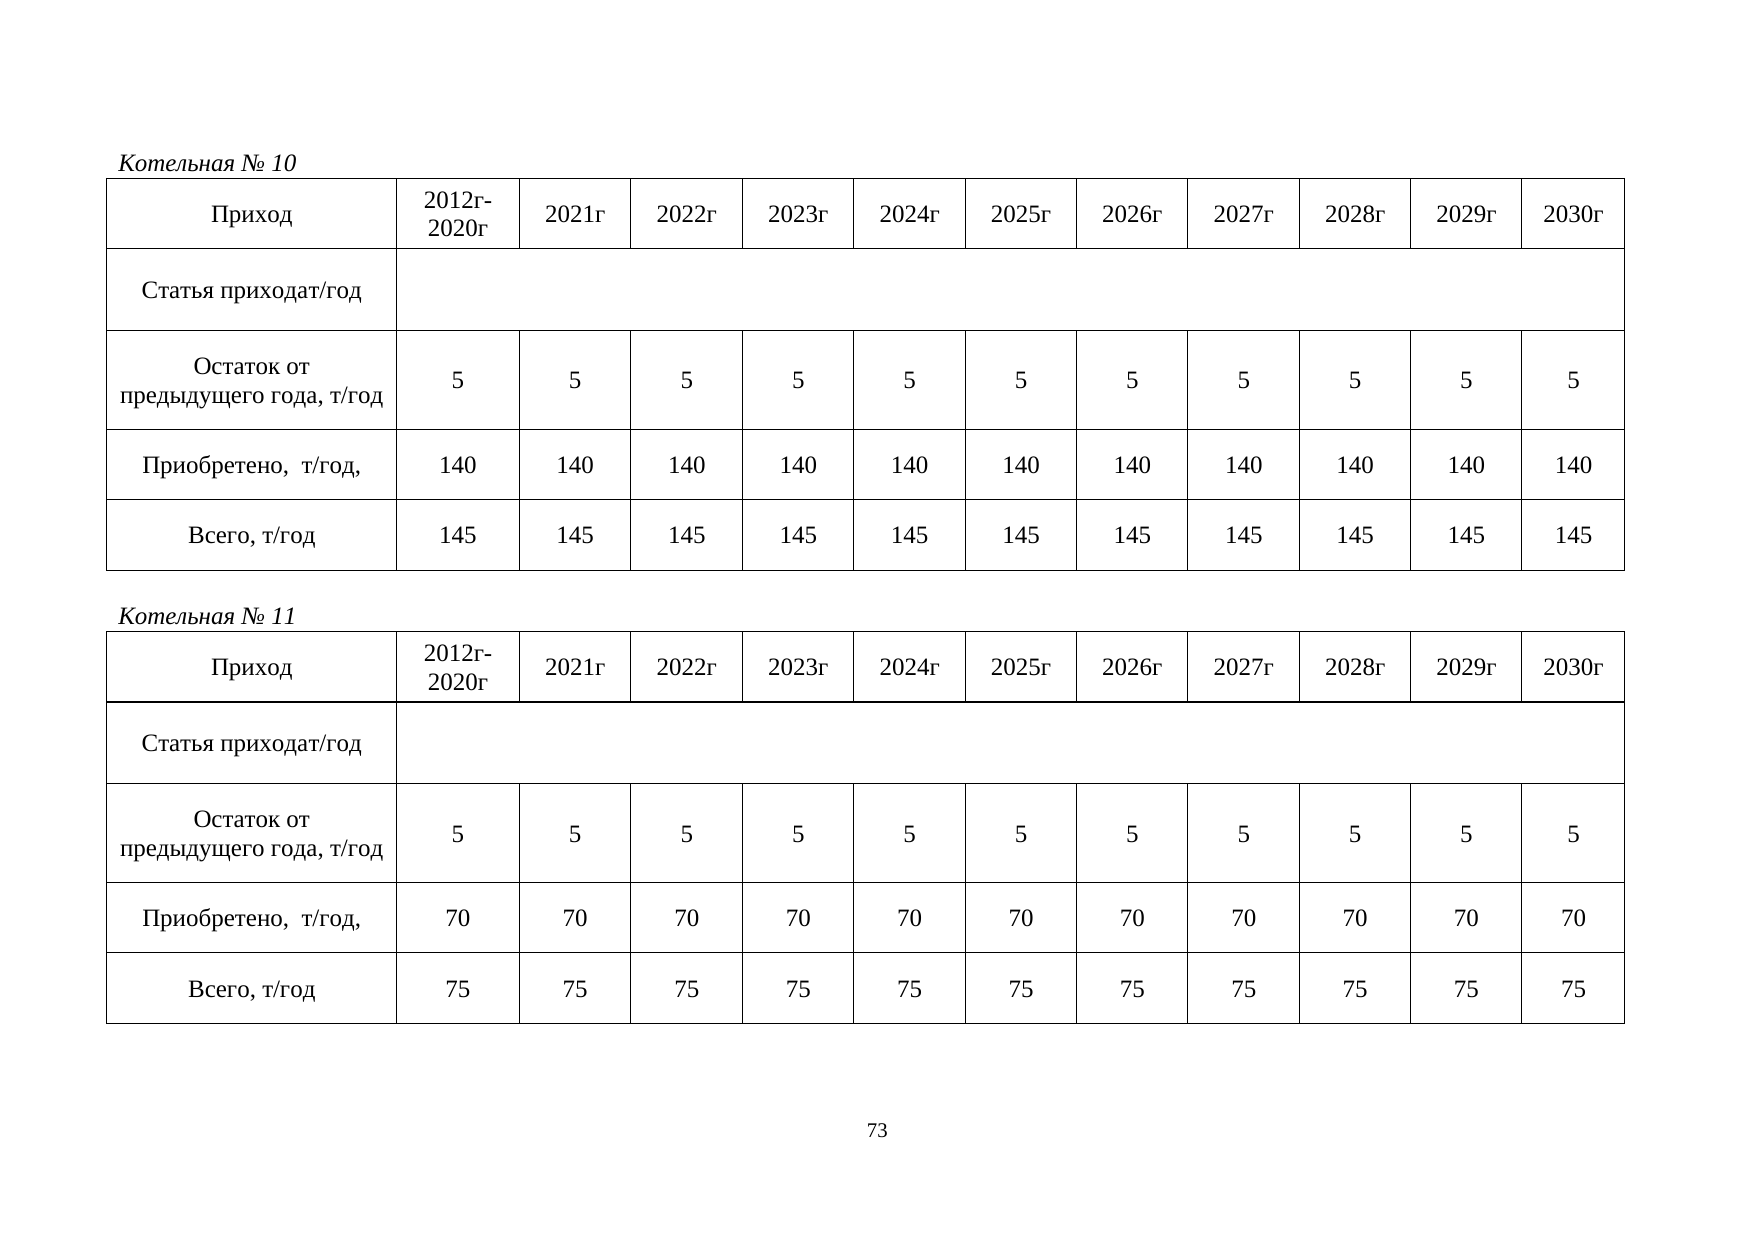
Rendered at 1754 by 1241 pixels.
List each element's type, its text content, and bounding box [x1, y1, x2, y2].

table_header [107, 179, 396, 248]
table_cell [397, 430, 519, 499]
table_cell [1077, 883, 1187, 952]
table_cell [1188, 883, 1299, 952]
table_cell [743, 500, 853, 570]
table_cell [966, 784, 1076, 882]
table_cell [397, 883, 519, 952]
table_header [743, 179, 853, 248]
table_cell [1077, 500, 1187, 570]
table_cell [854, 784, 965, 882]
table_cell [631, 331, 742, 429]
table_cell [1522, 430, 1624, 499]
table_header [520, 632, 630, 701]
text Котельная № 10 [118, 148, 1636, 176]
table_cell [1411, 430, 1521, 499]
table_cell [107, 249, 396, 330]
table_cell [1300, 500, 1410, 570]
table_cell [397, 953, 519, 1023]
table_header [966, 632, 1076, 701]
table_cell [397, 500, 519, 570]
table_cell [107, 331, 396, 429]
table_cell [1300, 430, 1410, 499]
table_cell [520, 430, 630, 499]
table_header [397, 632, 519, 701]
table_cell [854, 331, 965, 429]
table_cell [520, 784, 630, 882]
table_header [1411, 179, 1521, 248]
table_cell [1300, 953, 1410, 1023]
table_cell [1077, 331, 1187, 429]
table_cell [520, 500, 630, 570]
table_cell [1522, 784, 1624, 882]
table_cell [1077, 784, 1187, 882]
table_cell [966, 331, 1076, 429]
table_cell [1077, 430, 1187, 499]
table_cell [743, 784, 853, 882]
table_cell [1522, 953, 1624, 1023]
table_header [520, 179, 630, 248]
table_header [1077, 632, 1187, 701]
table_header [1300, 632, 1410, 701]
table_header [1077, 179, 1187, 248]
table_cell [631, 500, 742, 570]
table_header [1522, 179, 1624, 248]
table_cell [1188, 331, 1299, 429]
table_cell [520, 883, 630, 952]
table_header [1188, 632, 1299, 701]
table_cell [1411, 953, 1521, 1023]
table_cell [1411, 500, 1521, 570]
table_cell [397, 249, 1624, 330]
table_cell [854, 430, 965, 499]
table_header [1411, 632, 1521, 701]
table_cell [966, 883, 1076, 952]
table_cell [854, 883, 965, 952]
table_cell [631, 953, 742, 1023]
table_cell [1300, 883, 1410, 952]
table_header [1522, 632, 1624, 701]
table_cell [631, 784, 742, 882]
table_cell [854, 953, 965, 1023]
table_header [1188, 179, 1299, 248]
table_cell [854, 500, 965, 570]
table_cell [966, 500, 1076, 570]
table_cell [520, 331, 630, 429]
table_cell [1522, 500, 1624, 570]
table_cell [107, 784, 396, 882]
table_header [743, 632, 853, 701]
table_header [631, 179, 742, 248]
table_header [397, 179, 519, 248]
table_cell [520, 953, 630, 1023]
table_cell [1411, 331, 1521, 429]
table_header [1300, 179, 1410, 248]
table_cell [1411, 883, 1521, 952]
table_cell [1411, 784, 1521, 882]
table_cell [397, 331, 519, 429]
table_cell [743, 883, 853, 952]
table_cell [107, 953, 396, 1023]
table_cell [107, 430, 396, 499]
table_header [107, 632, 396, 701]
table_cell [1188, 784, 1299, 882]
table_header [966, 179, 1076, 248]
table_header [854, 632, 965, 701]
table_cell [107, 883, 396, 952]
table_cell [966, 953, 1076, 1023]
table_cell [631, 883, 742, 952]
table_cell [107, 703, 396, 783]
text Котельная № 11 [118, 601, 1636, 629]
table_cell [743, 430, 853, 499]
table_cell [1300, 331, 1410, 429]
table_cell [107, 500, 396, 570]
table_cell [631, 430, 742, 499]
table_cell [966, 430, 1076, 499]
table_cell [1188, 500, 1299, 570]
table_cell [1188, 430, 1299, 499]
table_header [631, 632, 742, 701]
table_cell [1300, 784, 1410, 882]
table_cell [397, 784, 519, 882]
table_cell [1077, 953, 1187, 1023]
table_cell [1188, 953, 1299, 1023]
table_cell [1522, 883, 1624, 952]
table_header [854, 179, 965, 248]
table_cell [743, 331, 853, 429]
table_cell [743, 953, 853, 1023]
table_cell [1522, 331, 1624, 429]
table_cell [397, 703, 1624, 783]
